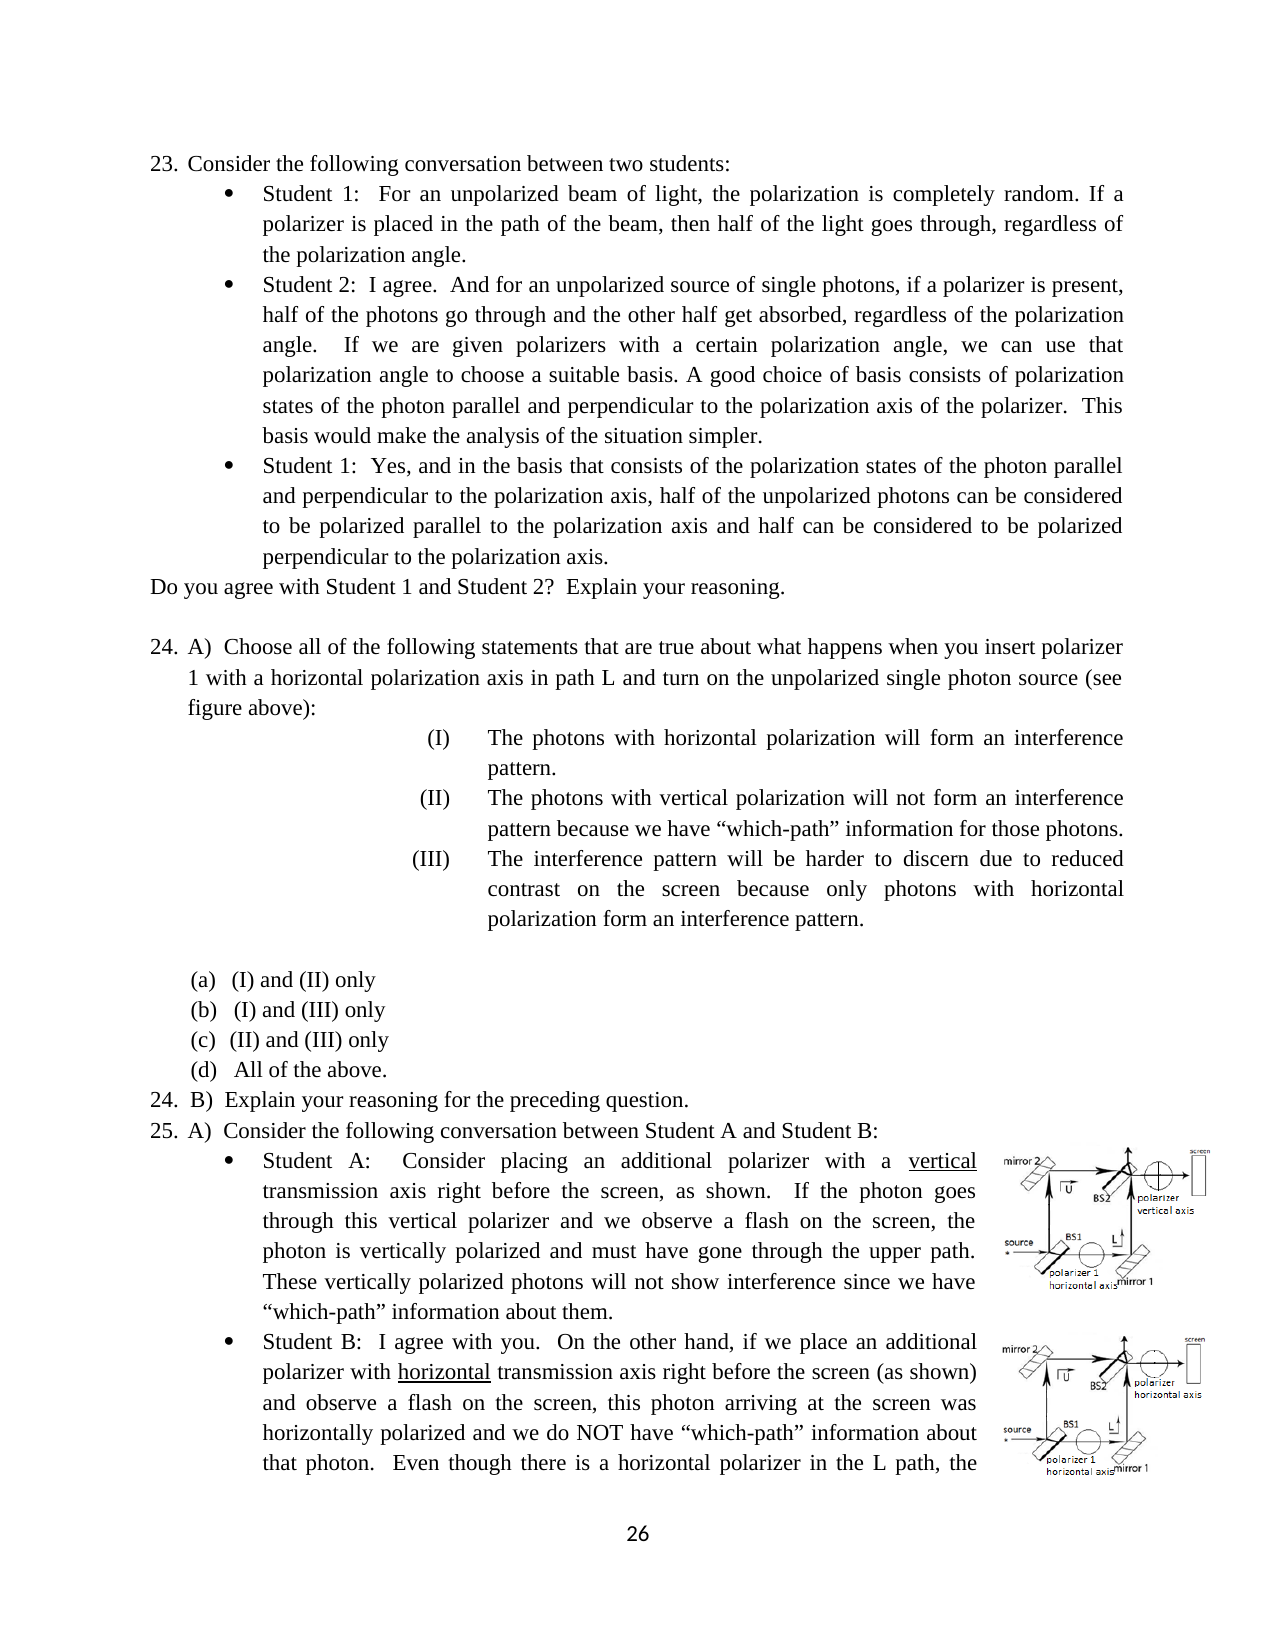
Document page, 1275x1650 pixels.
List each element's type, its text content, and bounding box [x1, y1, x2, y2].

list The interference pattern will be harder to discern due to reduced contrast on the screen because only photons with horizontal polarization form an interference pattern. [450, 845, 1125, 932]
list All of the above. [190, 1056, 1125, 1083]
list Student 1: Yes, and in the basis that consists of the polarization states of the photon parallel and perpendicular to the polarization axis, half of the unpolarized photons can be considered to be polarized parallel to the polarization axis and half can be considered to be polarized perpendicular to the polarization axis. [225, 452, 1125, 569]
list A) Consider the following conversation between Student A and Student B: [150, 1117, 1125, 1143]
list (II) and (III) only [190, 1026, 1125, 1052]
list Student 1: For an unpolarized beam of light, the polarization is completely random. If a polarizer is placed in the path of the beam, then half of the light goes through, regardless of the polarization angle. [225, 180, 1125, 267]
list Consider the following conversation between two students: [150, 150, 1125, 176]
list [225, 1328, 1125, 1475]
text Do you agree with Student 1 and Student 2? Explain your reasoning. [150, 573, 1125, 599]
text 24. B) Explain your reasoning for the preceding question. [150, 1086, 1125, 1113]
list The photons with vertical polarization will not form an interference pattern because we have “which-path” information for those photons. [450, 784, 1125, 841]
list A) Choose all of the following statements that are true about what happens when you insert polarizer 1 with a horizontal polarization axis in path L and turn on the unpolarized single photon source (see figure above): [150, 633, 1125, 720]
picture [996, 1332, 1216, 1480]
list The photons with horizontal polarization will form an interference pattern. [450, 724, 1125, 781]
list (I) and (II) only [190, 966, 1125, 992]
list Student A: Consider placing an additional polarizer with a vertical transmission axis right before the screen, as shown. If the photon goes through this vertical polarizer and we observe a flash on the screen, the photon is vertically polarized and must have gone through the upper path. These vertically polarized photons will not show interference since we have “which-path” information about them. [225, 1147, 1125, 1324]
list Student 2: I agree. And for an unpolarized source of single photons, if a polarizer is present, half of the photons go through and the other half get absorbed, regardless of the polarization angle. If we are given polarizers with a certain polarization angle, we can use that polarization angle to choose a suitable basis. A good choice of basis consists of polarization states of the photon parallel and perpendicular to the polarization axis of the polarizer. This basis would make the analysis of the situation simpler. [225, 271, 1125, 448]
list (I) and (III) only [190, 996, 1125, 1022]
picture [994, 1136, 1214, 1290]
